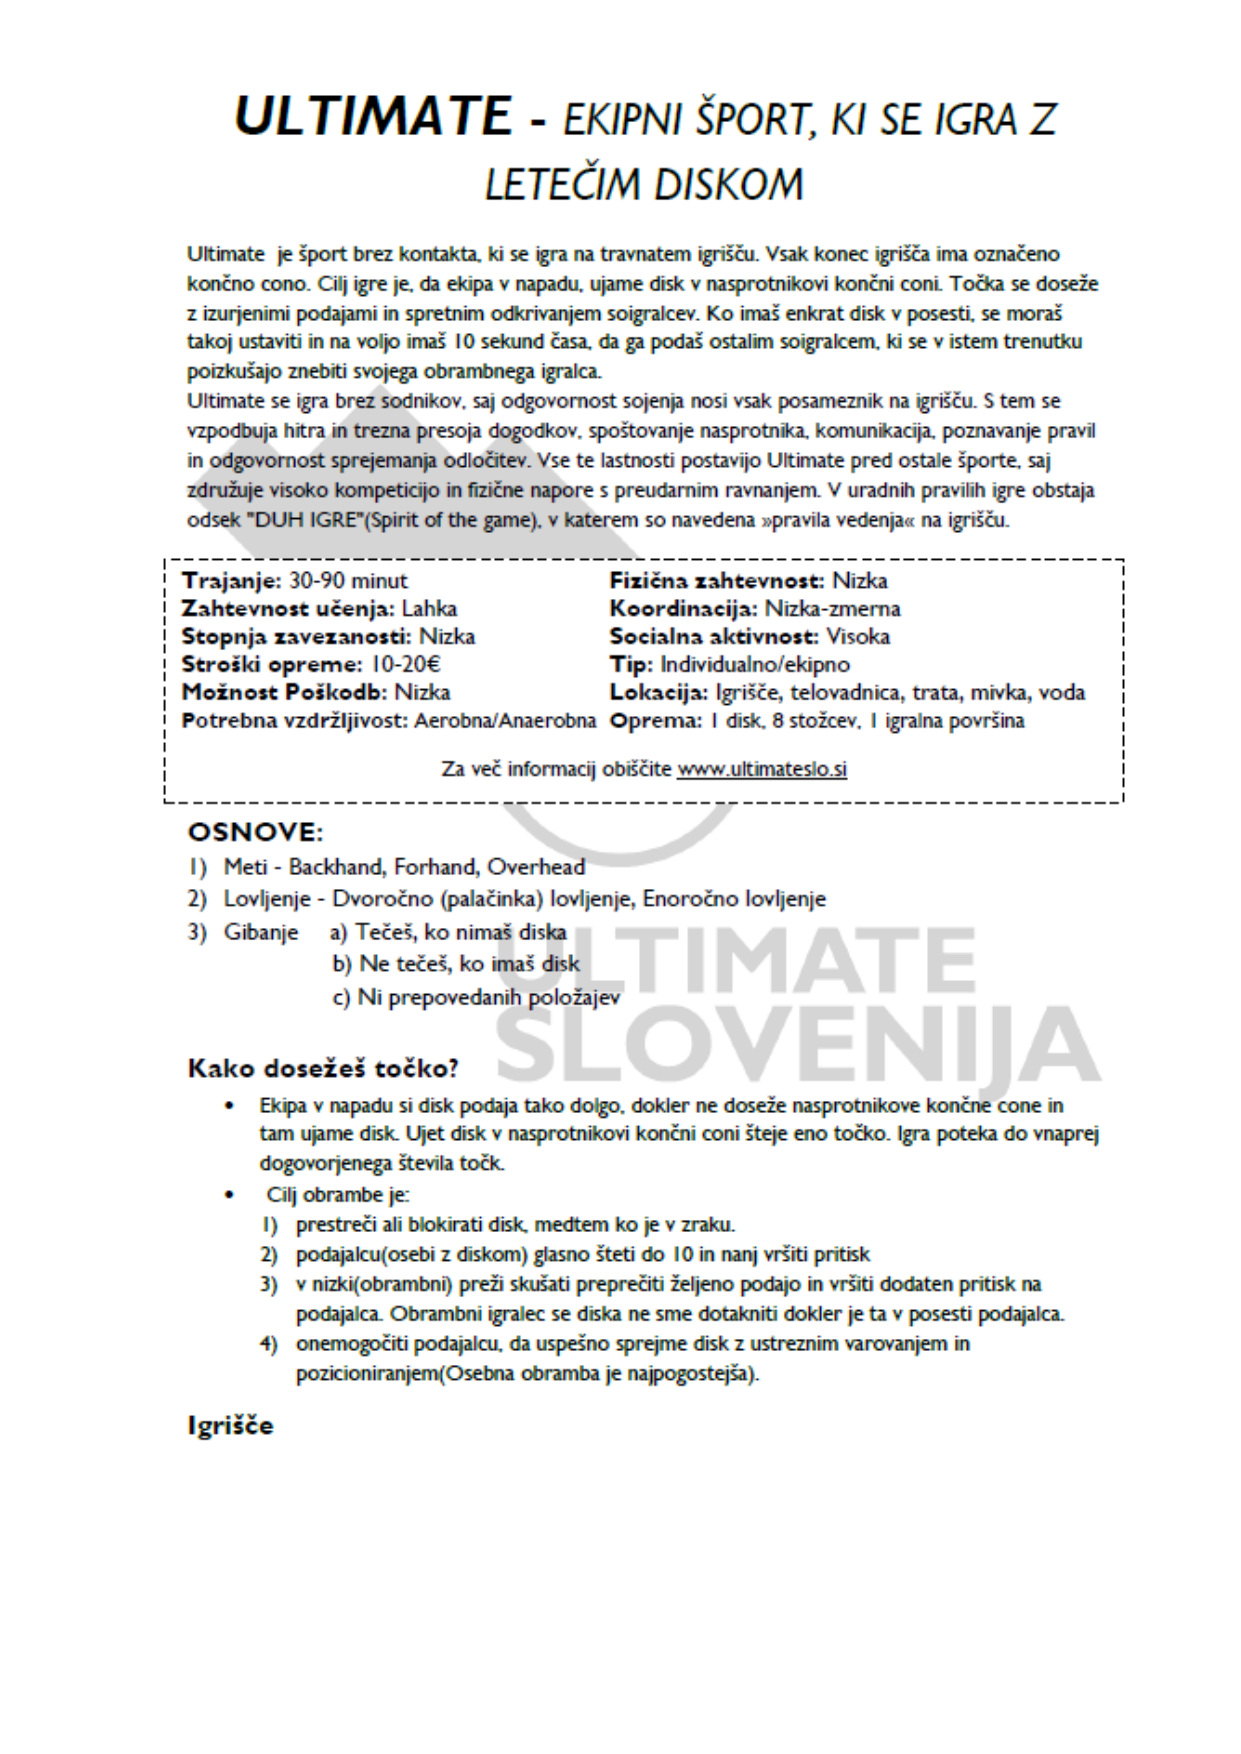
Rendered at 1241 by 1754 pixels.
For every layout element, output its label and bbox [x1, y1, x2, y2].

picture [75, 75, 1208, 1586]
